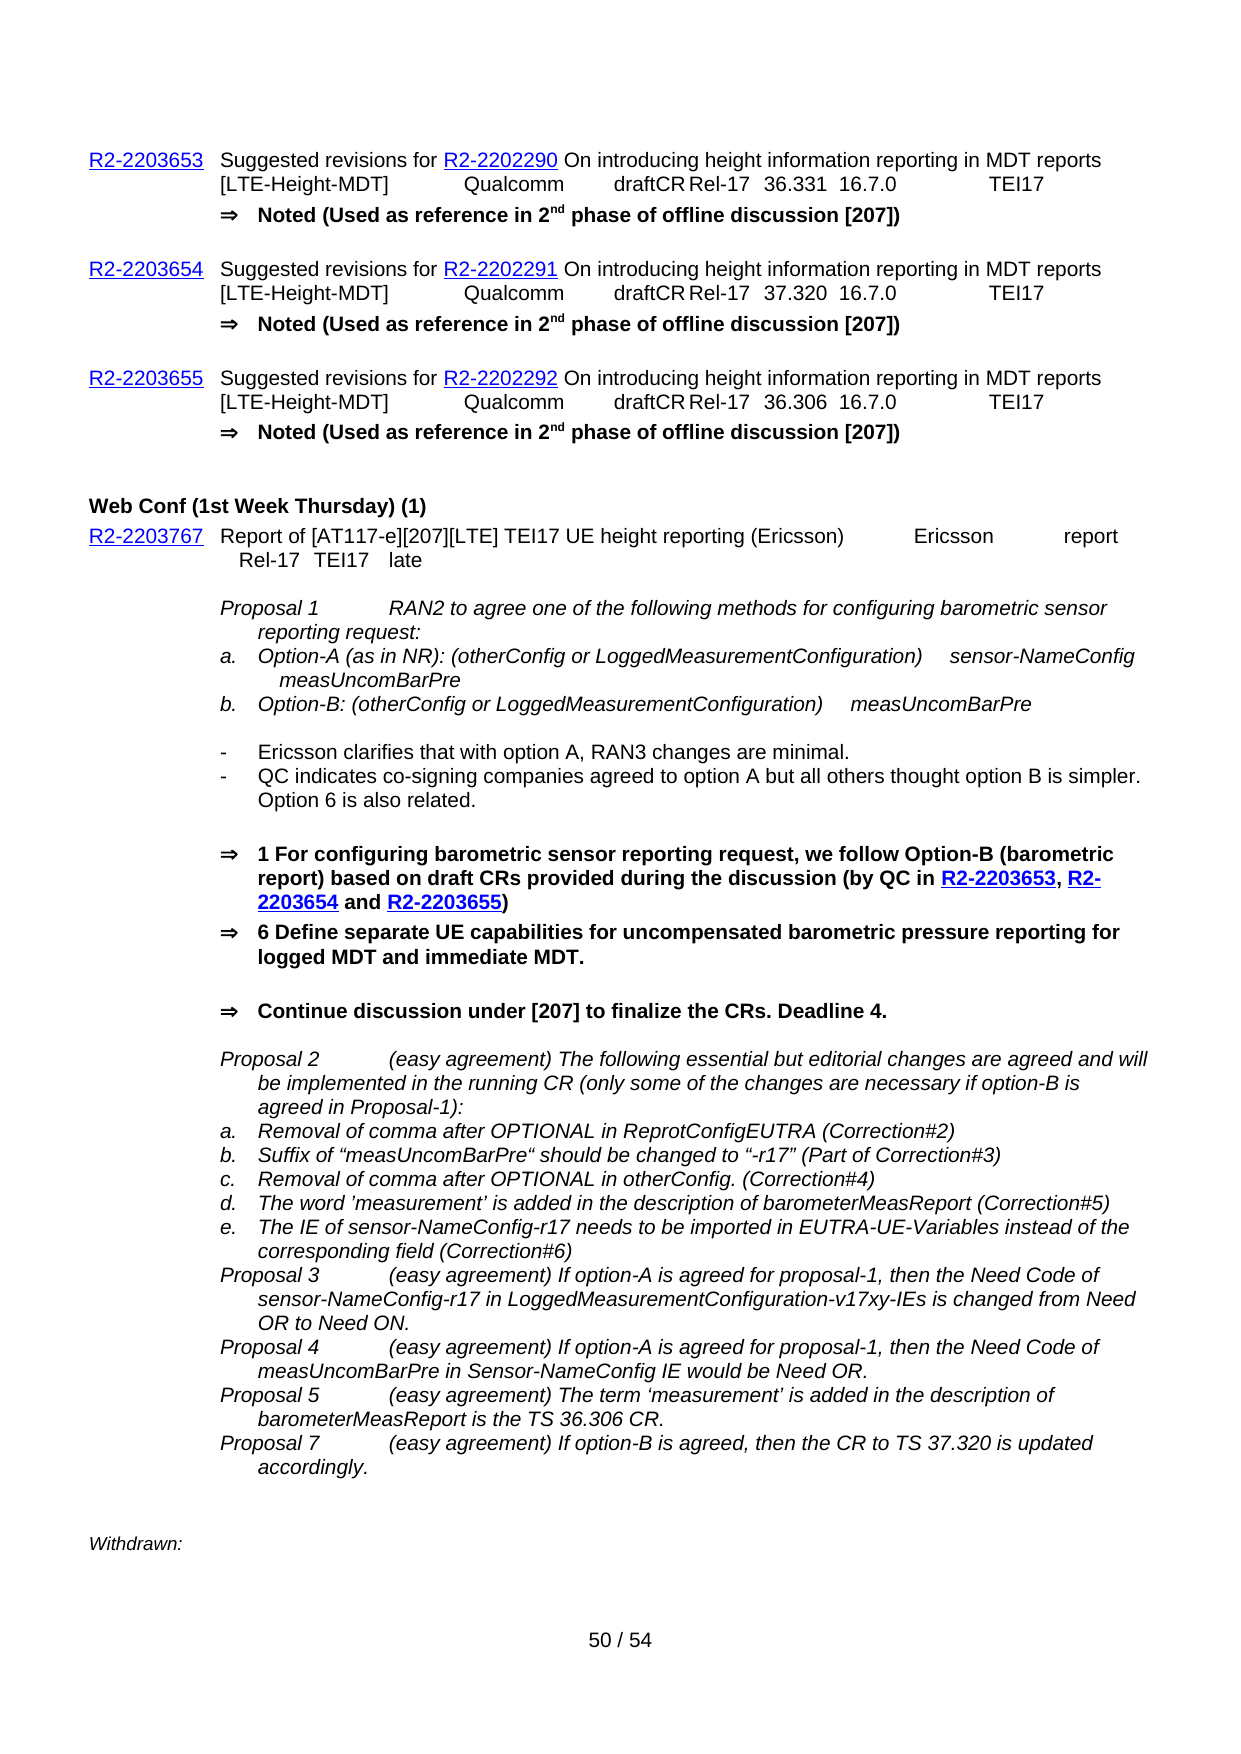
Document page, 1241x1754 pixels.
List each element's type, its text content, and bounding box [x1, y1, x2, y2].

text Proposal 4 (easy agreement) If option-A is agreed for proposal-1, then the Need Code of measUncomBarPre in Sensor-NameConfig IE would be Need OR. [220, 1335, 1152, 1383]
text Continue discussion under [207] to finalize the CRs. Deadline 4. [220, 999, 1152, 1023]
text Proposal 3 (easy agreement) If option-A is agreed for proposal-1, then the Need Code of sensor-NameConfig-r17 in LoggedMeasurementConfiguration-v17xy-IEs is changed from Need OR to Need ON. [220, 1263, 1152, 1335]
text Proposal 5 (easy agreement) The term ‘measurement’ is added in the description of barometerMeasReport is the TS 36.306 CR. [220, 1383, 1152, 1431]
text Withdrawn: [89, 1532, 1152, 1554]
text Proposal 7 (easy agreement) If option-B is agreed, then the CR to TS 37.320 is updated accordingly. [220, 1431, 1152, 1478]
text a. Removal of comma after OPTIONAL in ReprotConfigEUTRA (Correction#2) [220, 1119, 1152, 1143]
text d. The word ’measurement’ is added in the description of barometerMeasReport (Correction#5) [220, 1191, 1152, 1215]
text Proposal 2 (easy agreement) The following essential but editorial changes are agreed and will be implemented in the running CR (only some of the changes are necessary if option-B is agreed in Proposal-1): [220, 1047, 1152, 1119]
text Noted (Used as reference in 2nd phase of offline discussion [207]) [220, 202, 1152, 227]
text Web Conf (1st Week Thursday) (1) [89, 494, 1152, 518]
text Noted (Used as reference in 2nd phase of offline discussion [207]) [220, 311, 1152, 336]
title R2-2203653 Suggested revisions for R2-2202290 On introducing height information reporting in MDT reports [LTE-Height-MDT] Qualcomm draftCR Rel-17 36.331 16.7.0 TEI17 [89, 148, 1152, 196]
title R2-2203654 Suggested revisions for R2-2202291 On introducing height information reporting in MDT reports [LTE-Height-MDT] Qualcomm draftCR Rel-17 37.320 16.7.0 TEI17 [89, 257, 1152, 305]
text Proposal 1 RAN2 to agree one of the following methods for configuring barometric sensor reporting request: [220, 596, 1152, 644]
text - Ericsson clarifies that with option A, RAN3 changes are minimal. [220, 739, 1152, 763]
text e. The IE of sensor-NameConfig-r17 needs to be imported in EUTRA-UE-Variables instead of the corresponding field (Correction#6) [220, 1215, 1152, 1263]
text c. Removal of comma after OPTIONAL in otherConfig. (Correction#4) [220, 1167, 1152, 1191]
text a. Option-A (as in NR): (otherConfig or LoggedMeasurementConfiguration)  sensor-NameConfig  measUncomBarPre [220, 644, 1152, 692]
text b. Suffix of “measUncomBarPre“ should be changed to “-r17” (Part of Correction#3) [220, 1143, 1152, 1167]
text - QC indicates co-signing companies agreed to option A but all others thought option B is simpler. Option 6 is also related. [220, 763, 1152, 811]
text b. Option-B: (otherConfig or LoggedMeasurementConfiguration)  measUncomBarPre [220, 692, 1152, 716]
text 6 Define separate UE capabilities for uncompensated barometric pressure reporting for logged MDT and immediate MDT. [220, 920, 1152, 969]
text 1 For configuring barometric sensor reporting request, we follow Option-B (barometric report) based on draft CRs provided during the discussion (by QC in R2-2203653, R2-2203654 and R2-2203655) [220, 842, 1152, 914]
title R2-2203655 Suggested revisions for R2-2202292 On introducing height information reporting in MDT reports [LTE-Height-MDT] Qualcomm draftCR Rel-17 36.306 16.7.0 TEI17 [89, 366, 1152, 414]
text Noted (Used as reference in 2nd phase of offline discussion [207]) [220, 420, 1152, 445]
title R2-2203767 Report of [AT117-e][207][LTE] TEI17 UE height reporting (Ericsson) Ericsson report Rel-17 TEI17 late [89, 524, 1152, 572]
